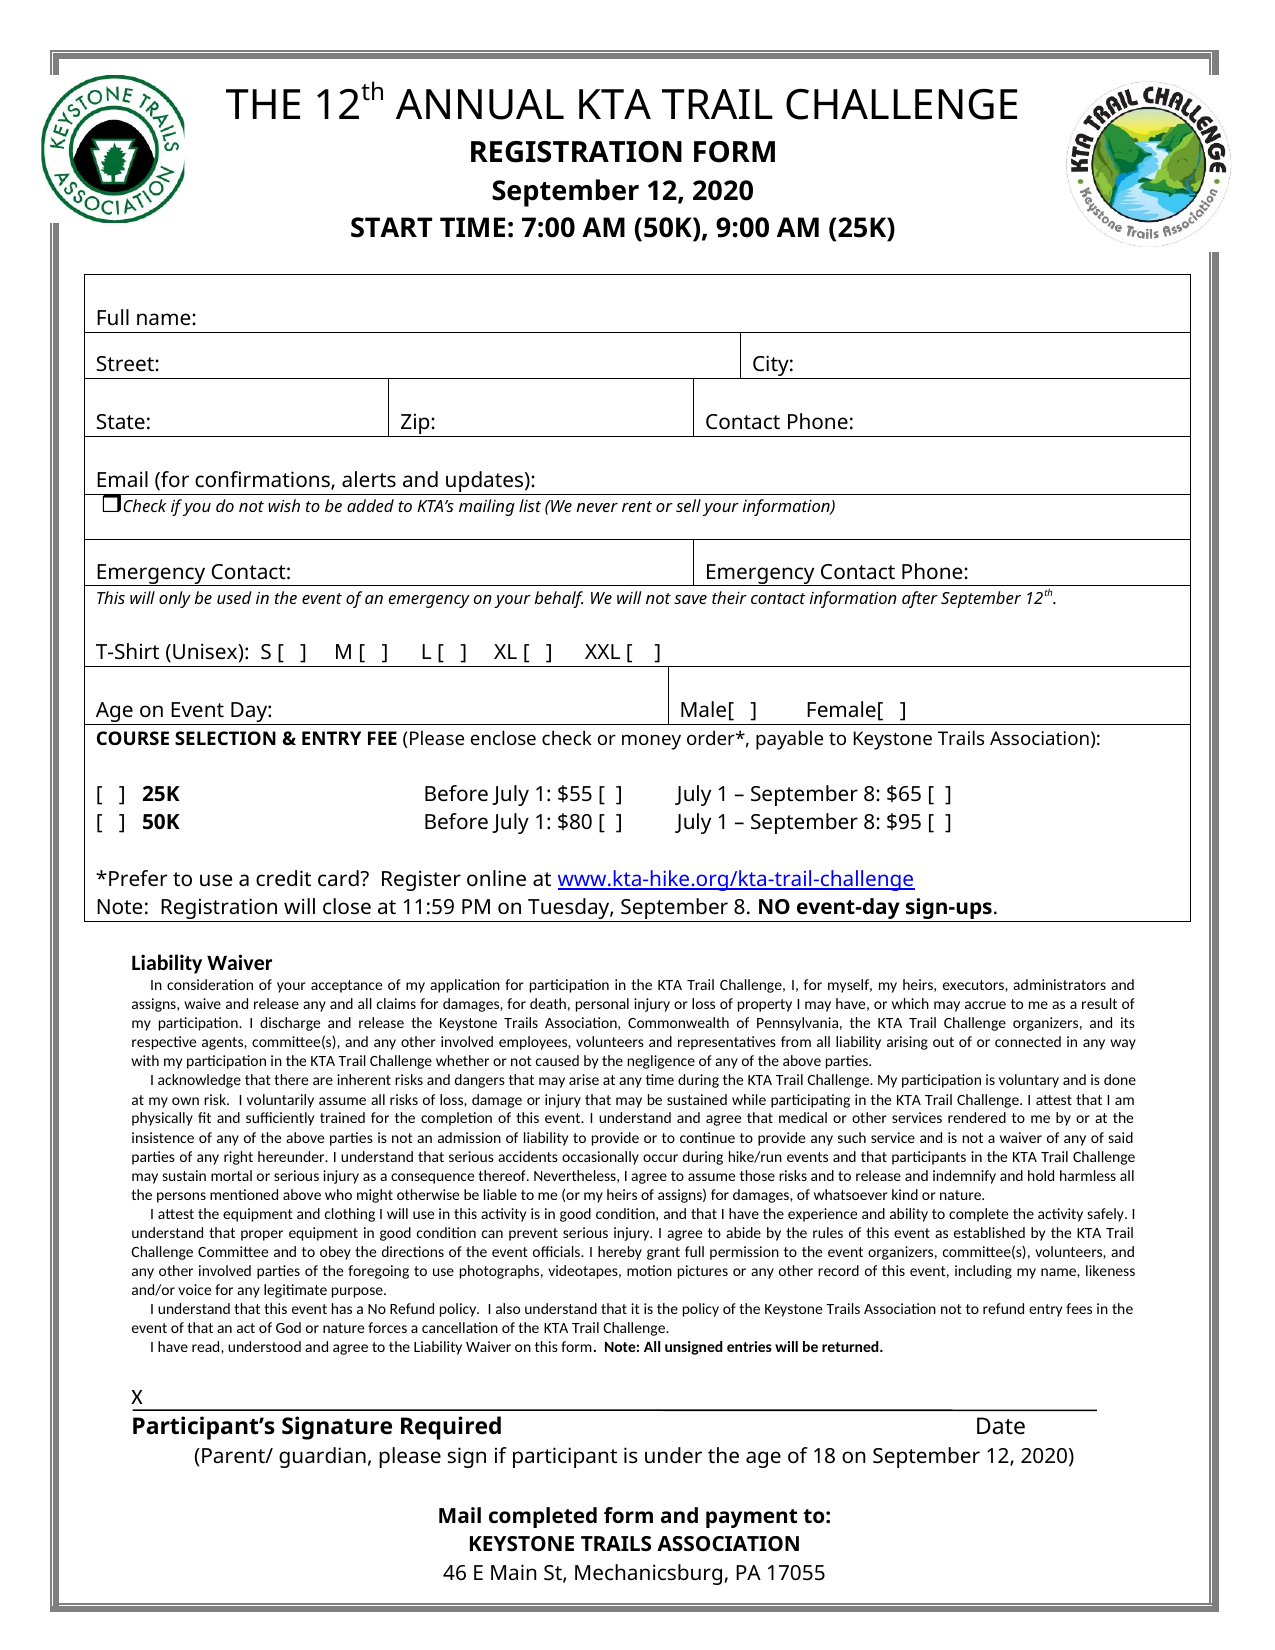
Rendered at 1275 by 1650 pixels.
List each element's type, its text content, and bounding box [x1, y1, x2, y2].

text 46 E Main St, Mechanicsburg, PA 17055 [75, 1558, 1137, 1586]
text THE 12th ANNUAL KTA TRAIL CHALLENGE [184, 75, 1059, 132]
text I have read, understood and agree to the Liability Waiver on this form. Note: All unsigned entries will be returned. [131, 1337, 1137, 1357]
table_cell Contact Phone: [694, 379, 1190, 436]
text (Parent/ guardian, please sign if participant is under the age of 18 on September 12, 2020) [131, 1441, 1137, 1469]
text Liability Waiver [131, 949, 1137, 975]
table_cell COURSE SELECTION & ENTRY FEE (Please enclose check or money order*, payable to Keystone Trails Association): [ ] 25K Before July 1: $55 [ ] July 1 – September 8: $65 [ ] [ ] 50K Before July 1: $80 [ ] July 1 – September 8: $95 [ ] *Prefer to use a credit card? Register online at www.kta-hike.org/kta-trail-challenge Note: Registration will close at 11:59 PM on Tuesday, September 8. NO event-day sign-ups. [85, 725, 1190, 921]
text REGISTRATION FORM [184, 132, 1059, 171]
text I understand that this event has a No Refund policy. I also understand that it is the policy of the Keystone Trails Association not to refund entry fees in the event of that an act of God or nature forces a cancellation of the KTA Trail Challenge. [131, 1299, 1137, 1337]
table_cell Male[ ] Female[ ] [669, 667, 1190, 724]
table_cell State: [85, 379, 388, 436]
text I attest the equipment and clothing I will use in this activity is in good condition, and that I have the experience and ability to complete the activity safely. I understand that proper equipment in good condition can prevent serious injury. I agree to abide by the rules of this event as established by the KTA Trail Challenge Committee and to obey the directions of the event officials. I hereby grant full permission to the event organizers, committee(s), volunteers, and any other involved parties of the foregoing to use photographs, videotapes, motion pictures or any other record of this event, including my name, likeness and/or voice for any legitimate purpose. [131, 1204, 1137, 1299]
picture [1059, 75, 1234, 250]
text I acknowledge that there are inherent risks and dangers that may arise at any time during the KTA Trail Challenge. My participation is voluntary and is done at my own risk. I voluntarily assume all risks of loss, damage or injury that may be sustained while participating in the KTA Trail Challenge. I attest that I am physically fit and sufficiently trained for the completion of this event. I understand and agree that medical or other services rendered to me by or at the insistence of any of the above parties is not an admission of liability to provide or to continue to provide any such service and is not a waiver of any of said parties of any right hereunder. I understand that serious accidents occasionally occur during hike/run events and that participants in the KTA Trail Challenge may sustain mortal or serious injury as a consequence thereof. Nevertheless, I agree to assume those risks and to release and indemnify and hold harmless all the persons mentioned above who might otherwise be liable to me (or my heirs of assigns) for damages, of whatsoever kind or nature. [131, 1071, 1137, 1204]
table_cell This will only be used in the event of an emergency on your behalf. We will not save their contact information after September 12th. T-Shirt (Unisex): S [ ] M [ ] L [ ] XL [ ] XXL [ ] [85, 586, 1190, 666]
table_header Full name: [85, 275, 1190, 332]
table_cell Email (for confirmations, alerts and updates): [85, 437, 1190, 493]
picture [40, 75, 184, 222]
table_cell Emergency Contact Phone: [694, 540, 1190, 585]
table_cell Age on Event Day: [85, 667, 668, 724]
text X [131, 1383, 1137, 1410]
text Mail completed form and payment to: [131, 1501, 1137, 1529]
text September 12, 2020 [184, 171, 1059, 208]
table_cell Street: [85, 333, 740, 378]
text Participant’s Signature Required Date [131, 1410, 1137, 1441]
table_cell Check if you do not wish to be added to KTA’s mailing list (We never rent or sell your information) [85, 495, 1190, 539]
text START TIME: 7:00 AM (50K), 9:00 AM (25K) [75, 208, 1059, 245]
table_cell City: [741, 333, 1190, 378]
table_cell Zip: [389, 379, 693, 436]
text KEYSTONE TRAILS ASSOCIATION [131, 1529, 1137, 1558]
text In consideration of your acceptance of my application for participation in the KTA Trail Challenge, I, for myself, my heirs, executors, administrators and assigns, waive and release any and all claims for damages, for death, personal injury or loss of property I may have, or which may accrue to me as a result of my participation. I discharge and release the Keystone Trails Association, Commonwealth of Pennsylvania, the KTA Trail Challenge organizers, and its respective agents, committee(s), and any other involved employees, volunteers and representatives from all liability arising out of or connected in any way with my participation in the KTA Trail Challenge whether or not caused by the negligence of any of the above parties. [131, 975, 1137, 1071]
table_cell Emergency Contact: [85, 540, 693, 585]
